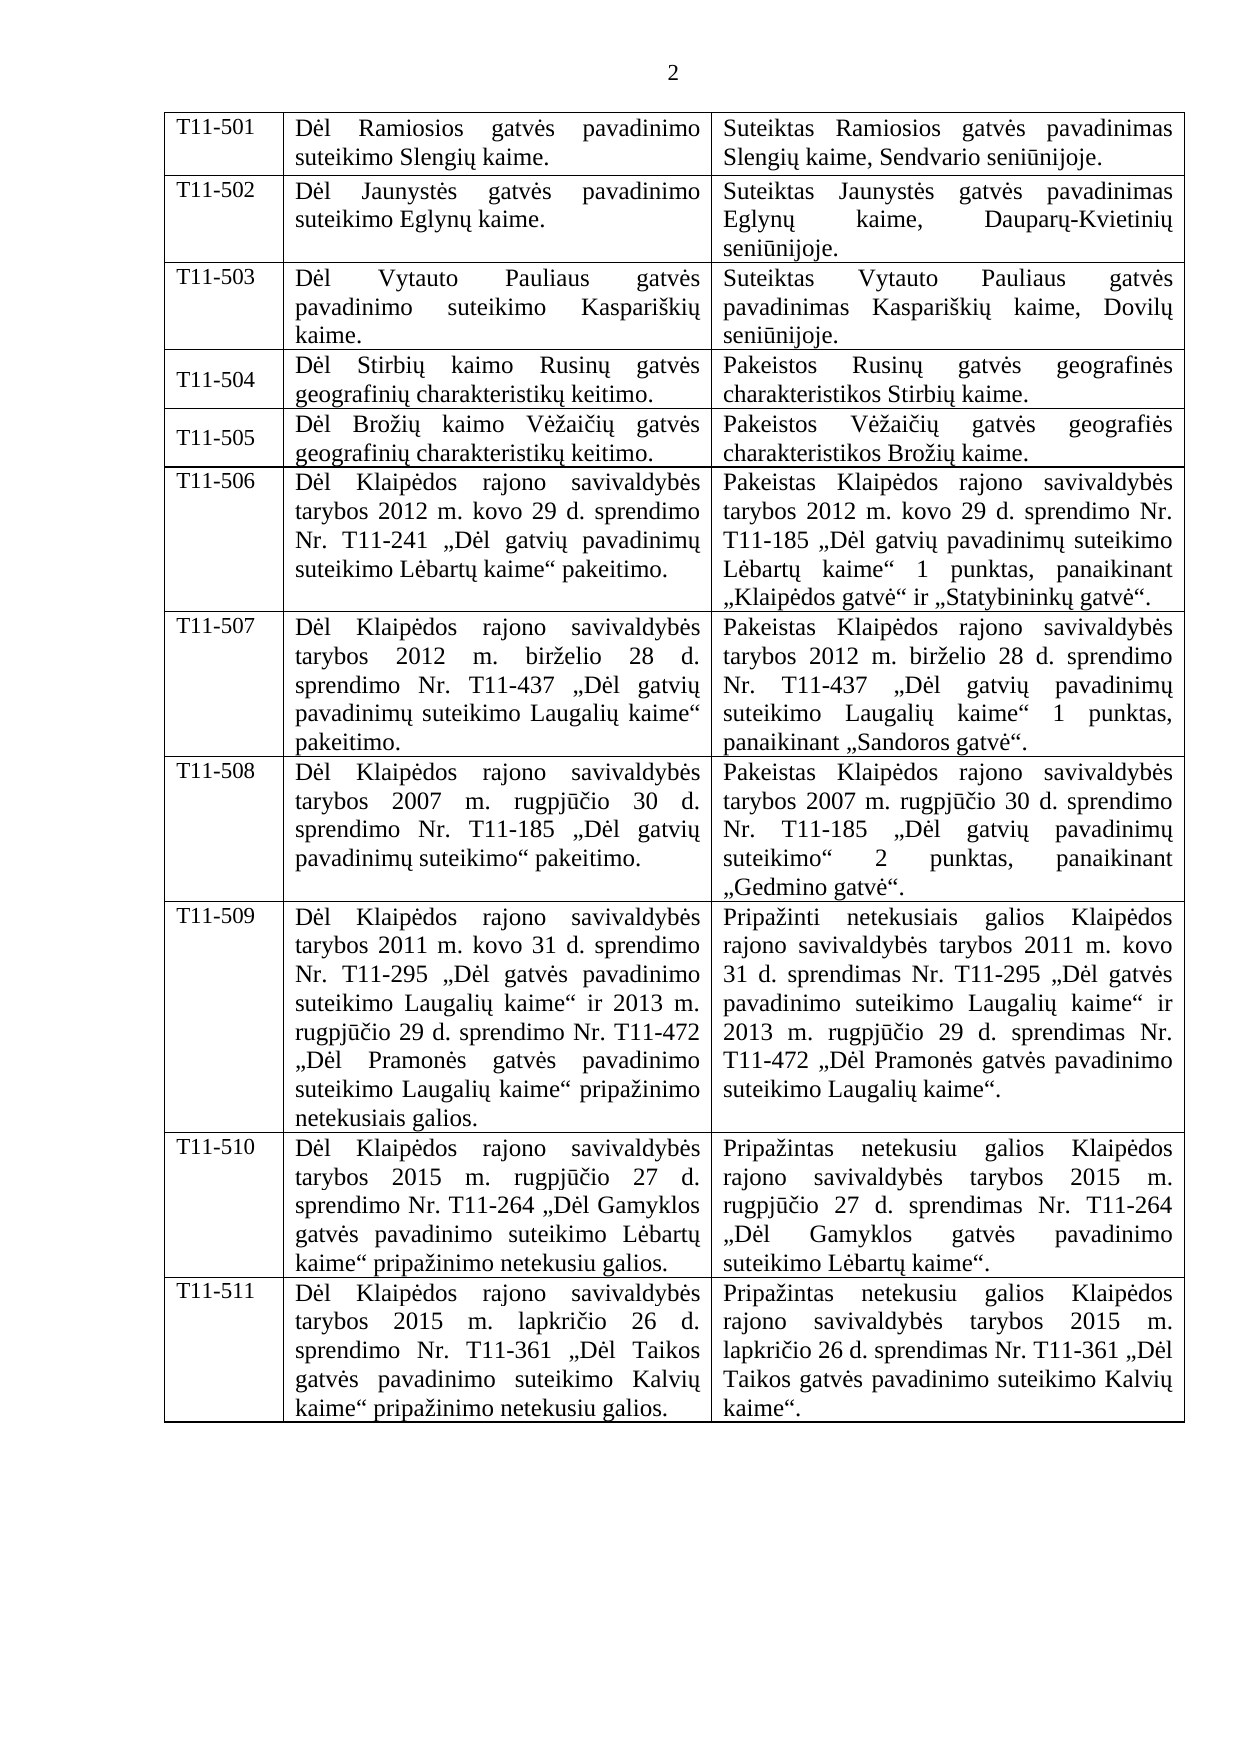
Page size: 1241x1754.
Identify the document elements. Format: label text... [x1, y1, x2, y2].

table_cell T11-504 [165, 350, 283, 408]
table_cell T11-501 [165, 113, 283, 175]
table_cell Pakeistos Rusinų gatvės geografinės charakteristikos Stirbių kaime. [712, 350, 1184, 408]
table_cell Dėl Klaipėdos rajono savivaldybės tarybos 2011 m. kovo 31 d. sprendimo Nr. T11-295 „Dėl gatvės pavadinimo suteikimo Laugalių kaime“ ir 2013 m. rugpjūčio 29 d. sprendimo Nr. T11-472 „Dėl Pramonės gatvės pavadinimo suteikimo Laugalių kaime“ pripažinimo netekusiais galios. [478, 902, 711, 1132]
table_cell Pakeistas Klaipėdos rajono savivaldybės tarybos 2012 m. birželio 28 d. sprendimo Nr. T11-437 „Dėl gatvių pavadinimų suteikimo Laugalių kaime“ 1 punktas, panaikinant „Sandoros gatvė“. [712, 612, 1184, 756]
table_cell Dėl Vytauto Pauliaus gatvės pavadinimo suteikimo Kaspariškių kaime. [362, 263, 711, 349]
table_cell Pakeistas Klaipėdos rajono savivaldybės tarybos 2007 m. rugpjūčio 30 d. sprendimo Nr. T11-185 „Dėl gatvių pavadinimų suteikimo“ 2 punktas, panaikinant „Gedmino gatvė“. [712, 757, 1184, 901]
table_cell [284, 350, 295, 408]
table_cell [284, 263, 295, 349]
table_cell T11-507 [165, 612, 283, 756]
table_cell Pripažintas netekusiu galios Klaipėdos rajono savivaldybės tarybos 2015 m. rugpjūčio 27 d. sprendimas Nr. T11-264 „Dėl Gamyklos gatvės pavadinimo suteikimo Lėbartų kaime“. [712, 1133, 1184, 1277]
table_cell Dėl Ramiosios gatvės pavadinimo suteikimo Slengių kaime. [284, 113, 711, 175]
table_cell T11-511 [165, 1278, 283, 1421]
table_cell Suteiktas Vytauto Pauliaus gatvės pavadinimas Kaspariškių kaime, Dovilų seniūnijoje. [712, 263, 1184, 349]
table_cell Pakeistos Vėžaičių gatvės geografiės charakteristikos Brožių kaime. [712, 409, 1184, 466]
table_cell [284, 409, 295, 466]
table_cell T11-508 [165, 757, 283, 901]
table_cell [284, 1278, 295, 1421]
table_cell Dėl Klaipėdos rajono savivaldybės tarybos 2007 m. rugpjūčio 30 d. sprendimo Nr. T11-185 „Dėl gatvių pavadinimų suteikimo“ pakeitimo. [284, 757, 711, 901]
table_cell Dėl Jaunystės gatvės pavadinimo suteikimo Eglynų kaime. [284, 176, 711, 262]
table_cell T11-505 [165, 409, 283, 466]
table_cell Suteiktas Ramiosios gatvės pavadinimas Slengių kaime, Sendvario seniūnijoje. [712, 113, 1184, 175]
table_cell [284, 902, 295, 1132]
table_cell Pripažinti netekusiais galios Klaipėdos rajono savivaldybės tarybos 2011 m. kovo 31 d. sprendimas Nr. T11-295 „Dėl gatvės pavadinimo suteikimo Laugalių kaime“ ir 2013 m. rugpjūčio 29 d. sprendimas Nr. T11-472 „Dėl Pramonės gatvės pavadinimo suteikimo Laugalių kaime“. [712, 902, 1184, 1132]
table_cell Suteiktas Jaunystės gatvės pavadinimas Eglynų kaime, Dauparų-Kvietinių seniūnijoje. [712, 176, 1184, 262]
table_cell T11-506 [165, 468, 283, 611]
table_cell T11-502 [165, 176, 283, 262]
table_cell Dėl Klaipėdos rajono savivaldybės tarybos 2012 m. kovo 29 d. sprendimo Nr. T11-241 „Dėl gatvių pavadinimų suteikimo Lėbartų kaime“ pakeitimo. [284, 468, 711, 611]
table_cell T11-503 [165, 263, 283, 349]
table_cell Pakeistas Klaipėdos rajono savivaldybės tarybos 2012 m. kovo 29 d. sprendimo Nr. T11-185 „Dėl gatvių pavadinimų suteikimo Lėbartų kaime“ 1 punktas, panaikinant „Klaipėdos gatvė“ ir „Statybininkų gatvė“. [712, 468, 1184, 611]
table_cell Dėl Klaipėdos rajono savivaldybės tarybos 2012 m. birželio 28 d. sprendimo Nr. T11-437 „Dėl gatvių pavadinimų suteikimo Laugalių kaime“ pakeitimo. [284, 612, 711, 756]
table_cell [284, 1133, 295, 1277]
table_cell Pripažintas netekusiu galios Klaipėdos rajono savivaldybės tarybos 2015 m. lapkričio 26 d. sprendimas Nr. T11-361 „Dėl Taikos gatvės pavadinimo suteikimo Kalvių kaime“. [712, 1278, 1184, 1421]
table_cell T11-509 [165, 902, 283, 1132]
table_cell T11-510 [165, 1133, 283, 1277]
